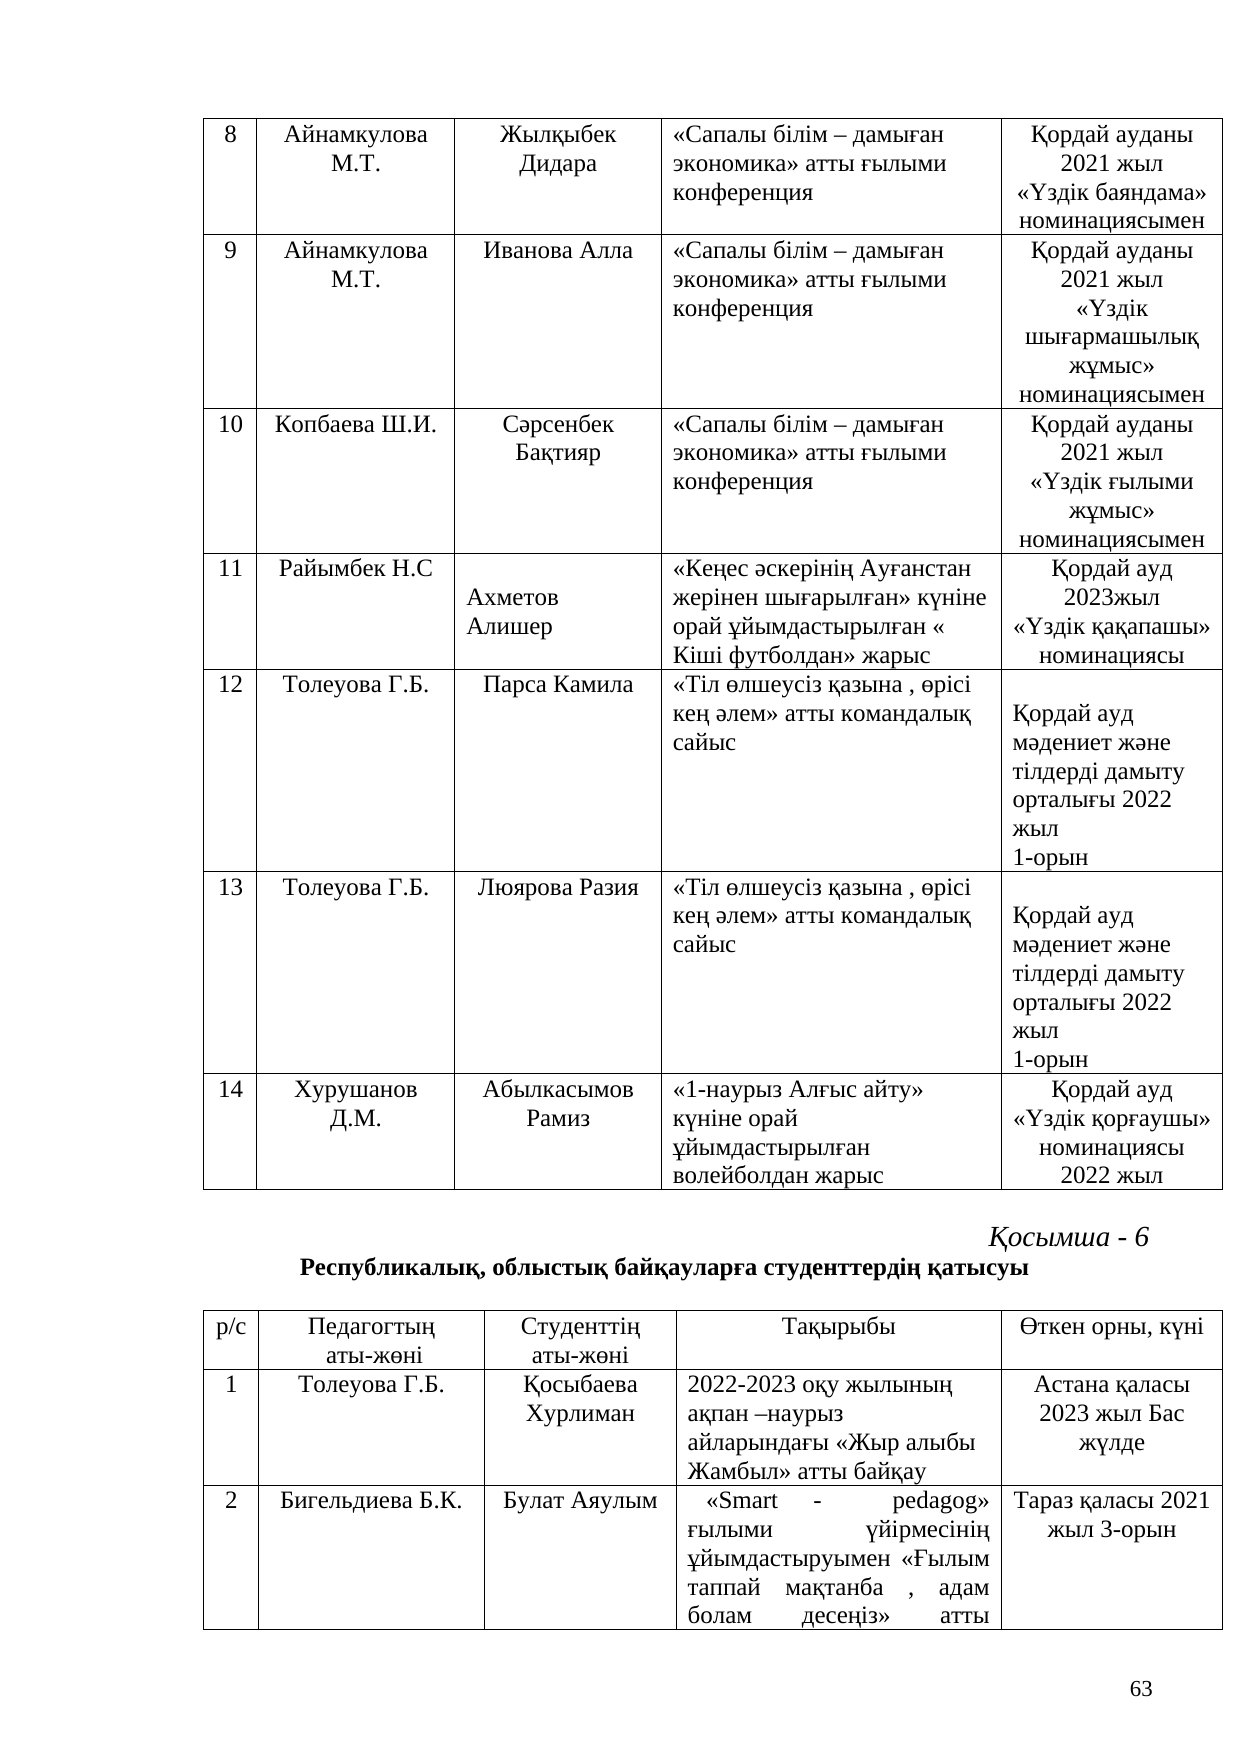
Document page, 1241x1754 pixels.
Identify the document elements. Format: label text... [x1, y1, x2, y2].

table_cell Қордай ауд «Үздік қорғаушы» номинациясы 2022 жыл [1002, 1074, 1222, 1189]
table_header Педагогтың аты-жөні [259, 1311, 484, 1368]
table_cell 9 [204, 235, 256, 408]
table_cell 10 [204, 409, 256, 552]
table_cell Қордай ауданы 2021 жыл «Үздік баяндама» номинациясымен [1002, 119, 1222, 234]
table_cell 8 [204, 119, 256, 234]
table_cell Парса Камила [455, 670, 661, 871]
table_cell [677, 1486, 1001, 1629]
table_cell 1 [204, 1370, 258, 1484]
table_cell Хурушанов Д.М. [257, 1074, 454, 1189]
table_cell «1-наурыз Алғыс айту» күніне орай ұйымдастырылған волейболдан жарыс [662, 1074, 1001, 1189]
table_cell Қордай ауд мәдениет және тілдерді дамыту орталығы 2022 жыл 1-орын [1002, 670, 1222, 871]
table_cell Толеуова Г.Б. [257, 670, 454, 871]
table_cell Булат Аяулым [485, 1486, 676, 1629]
table_cell «Кеңес әскерінің Ауғанстан жерінен шығарылған» күніне орай ұйымдастырылған « Кіші футболдан» жарыс [662, 554, 1001, 668]
table_cell Толеуова Г.Б. [259, 1370, 484, 1484]
table_cell Люярова Разия [455, 872, 661, 1073]
table_cell 2 [204, 1486, 258, 1629]
table_cell Абылкасымов Рамиз [455, 1074, 661, 1189]
table_cell Сәрсенбек Бақтияр [455, 409, 661, 552]
table_header Өткен орны, күні [1002, 1311, 1222, 1368]
table_cell «Сапалы білім – дамыған экономика» атты ғылыми конференция [662, 409, 1001, 552]
table_cell Айнамкулова М.Т. [257, 119, 454, 234]
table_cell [662, 235, 1001, 408]
table_cell Ахметов Алишер [455, 554, 661, 668]
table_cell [1002, 1486, 1222, 1629]
table_cell 2022-2023 оқу жылының ақпан –наурыз айларындағы «Жыр алыбы Жамбыл» атты байқау [677, 1370, 1001, 1484]
table_cell Иванова Алла [455, 235, 661, 408]
table_cell Жылқыбек Дидара [455, 119, 661, 234]
table_cell Копбаева Ш.И. [257, 409, 454, 552]
table_cell Қордай ауд 2023жыл «Үздік қақапашы» номинациясы [1002, 554, 1222, 668]
table_cell 14 [204, 1074, 256, 1189]
table_cell Қордай ауданы 2021 жыл «Үздік шығармашылық жұмыс» номинациясымен [1002, 235, 1222, 408]
table_cell Қосыбаева Хурлиман [485, 1370, 676, 1484]
table_header Студенттің аты-жөні [485, 1311, 676, 1368]
table_cell Қордай ауд мәдениет және тілдерді дамыту орталығы 2022 жыл 1-орын [1002, 872, 1222, 1073]
table_header Тақырыбы [677, 1311, 1001, 1368]
table_header р/с [204, 1311, 258, 1368]
table_cell Бигельдиева Б.К. [259, 1486, 484, 1629]
table_cell 12 [204, 670, 256, 871]
table_cell «Тіл өлшеусіз қазына , өрісі кең әлем» атты командалық сайыс [662, 670, 1001, 871]
table_cell Қордай ауданы 2021 жыл «Үздік ғылыми жұмыс» номинациясымен [1002, 409, 1222, 552]
table_cell 11 [204, 554, 256, 668]
list Республикалық, облыстық байқауларға студенттердің қатысуы [177, 1252, 1152, 1281]
table_cell Астана қаласы 2023 жыл Бас жүлде [1002, 1370, 1222, 1484]
list Қосымша - 6 [177, 1219, 1152, 1252]
table_cell Айнамкулова М.Т. [257, 235, 454, 408]
table_cell «Тіл өлшеусіз қазына , өрісі кең әлем» атты командалық сайыс [662, 872, 1001, 1073]
table_cell 13 [204, 872, 256, 1073]
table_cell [662, 119, 1001, 234]
table_cell Толеуова Г.Б. [257, 872, 454, 1073]
table_cell Райымбек Н.С [257, 554, 454, 668]
